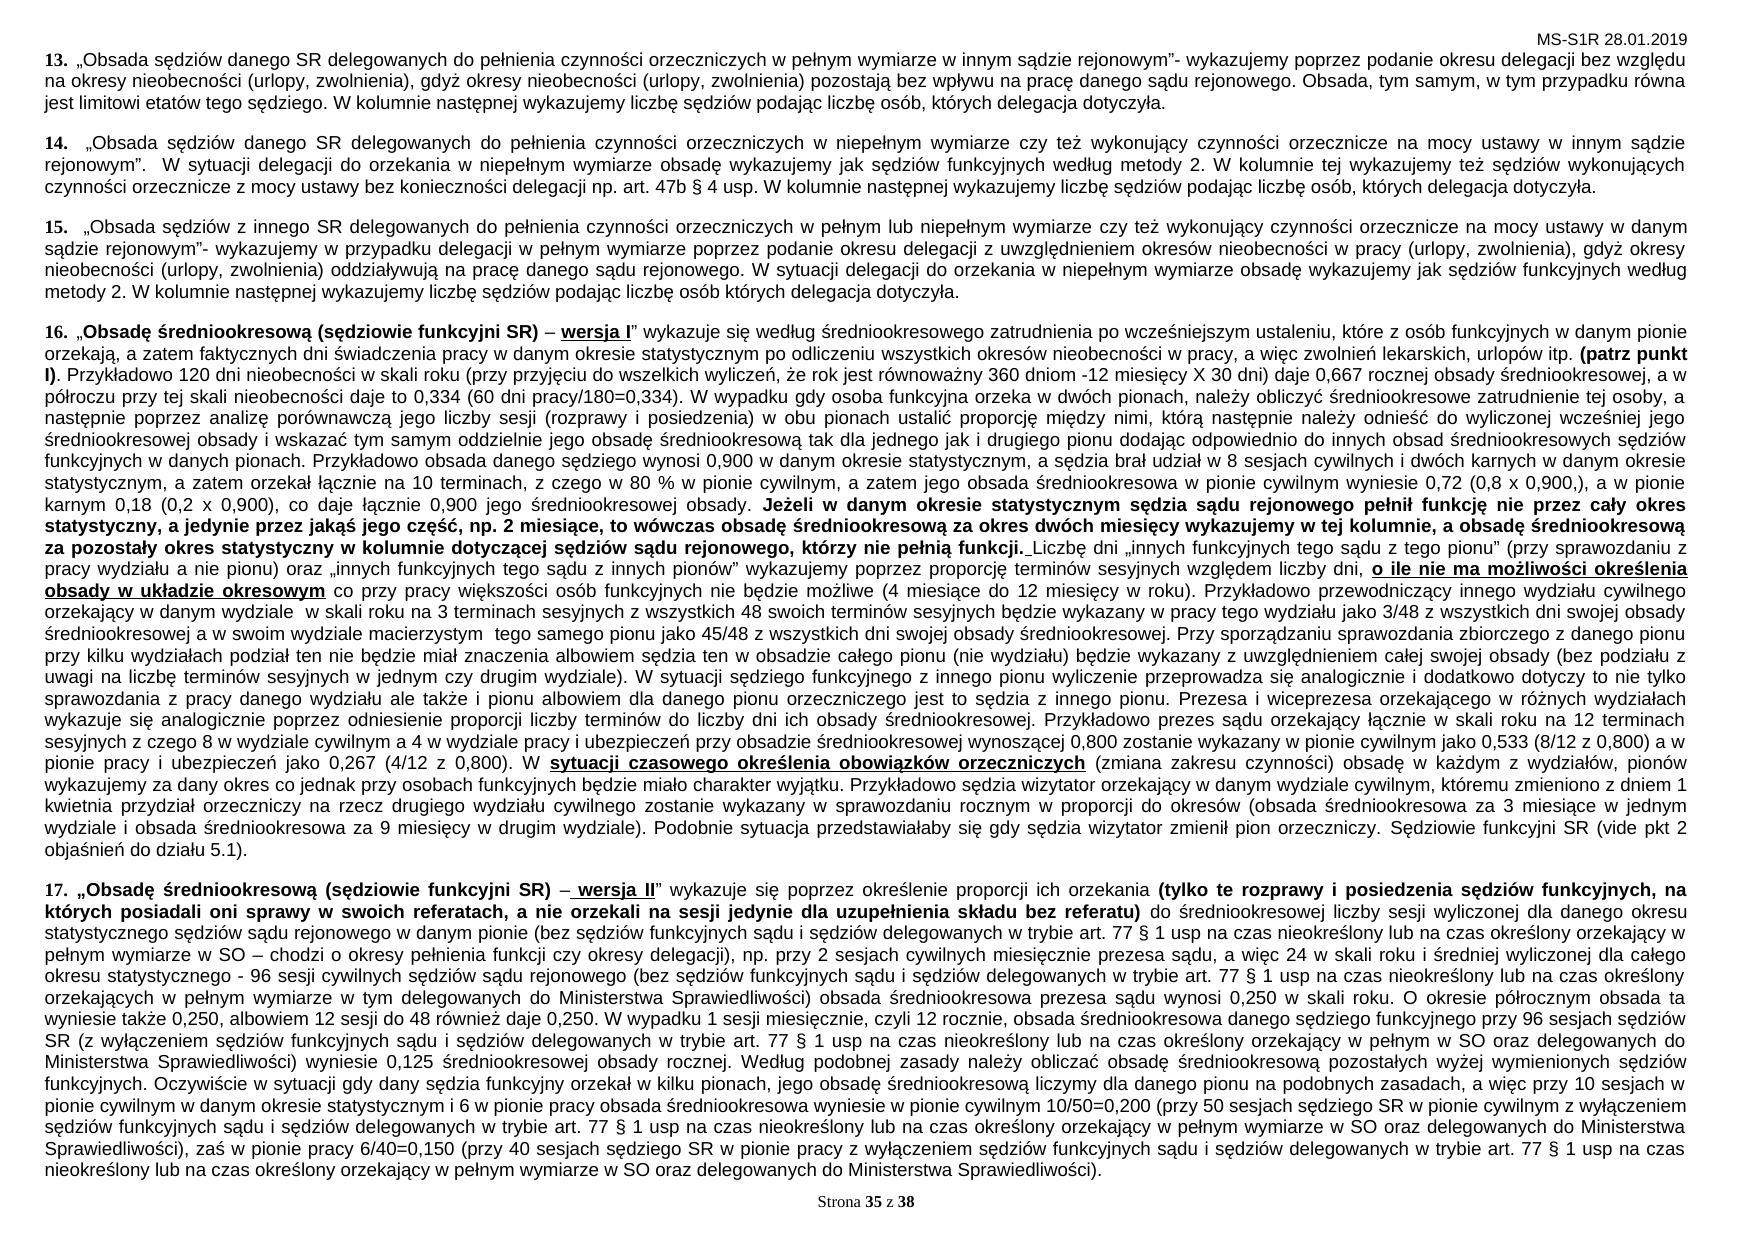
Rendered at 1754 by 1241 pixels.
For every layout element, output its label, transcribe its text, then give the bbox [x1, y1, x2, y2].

list „Obsada sędziów danego SR delegowanych do pełnienia czynności orzeczniczych w pełnym wymiarze w innym sądzie rejonowym”- wykazujemy poprzez podanie okresu delegacji bez względu na okresy nieobecności (urlopy, zwolnienia), gdyż okresy nieobecności (urlopy, zwolnienia) pozostają bez wpływu na pracę danego sądu rejonowego. Obsada, tym samym, w tym przypadku równa jest limitowi etatów tego sędziego. W kolumnie następnej wykazujemy liczbę sędziów podając liczbę osób, których delegacja dotyczyła. [44, 49, 1687, 113]
list „Obsadę średniookresową (sędziowie funkcyjni SR) – wersja I” wykazuje się według średniookresowego zatrudnienia po wcześniejszym ustaleniu, które z osób funkcyjnych w danym pionie orzekają, a zatem faktycznych dni świadczenia pracy w danym okresie statystycznym po odliczeniu wszystkich okresów nieobecności w pracy, a więc zwolnień lekarskich, urlopów itp. (patrz punkt I). Przykładowo 120 dni nieobecności w skali roku (przy przyjęciu do wszelkich wyliczeń, że rok jest równoważny 360 dniom -12 miesięcy X 30 dni) daje 0,667 rocznej obsady średniookresowej, a w półroczu przy tej skali nieobecności daje to 0,334 (60 dni pracy/180=0,334). W wypadku gdy osoba funkcyjna orzeka w dwóch pionach, należy obliczyć średniookresowe zatrudnienie tej osoby, a następnie poprzez analizę porównawczą jego liczby sesji (rozprawy i posiedzenia) w obu pionach ustalić proporcję między nimi, którą następnie należy odnieść do wyliczonej wcześniej jego średniookresowej obsady i wskazać tym samym oddzielnie jego obsadę średniookresową tak dla jednego jak i drugiego pionu dodając odpowiednio do innych obsad średniookresowych sędziów funkcyjnych w danych pionach. Przykładowo obsada danego sędziego wynosi 0,900 w danym okresie statystycznym, a sędzia brał udział w 8 sesjach cywilnych i dwóch karnych w danym okresie statystycznym, a zatem orzekał łącznie na 10 terminach, z czego w 80 % w pionie cywilnym, a zatem jego obsada średniookresowa w pionie cywilnym wyniesie 0,72 (0,8 x 0,900,), a w pionie karnym 0,18 (0,2 x 0,900), co daje łącznie 0,900 jego średniookresowej obsady. Jeżeli w danym okresie statystycznym sędzia sądu rejonowego pełnił funkcję nie przez cały okres statystyczny, a jedynie przez jakąś jego część, np. 2 miesiące, to wówczas obsadę średniookresową za okres dwóch miesięcy wykazujemy w tej kolumnie, a obsadę średniookresową za pozostały okres statystyczny w kolumnie dotyczącej sędziów sądu rejonowego, którzy nie pełnią funkcji. Liczbę dni „innych funkcyjnych tego sądu z tego pionu” (przy sprawozdaniu z pracy wydziału a nie pionu) oraz „innych funkcyjnych tego sądu z innych pionów” wykazujemy poprzez proporcję terminów sesyjnych względem liczby dni, o ile nie ma możliwości określenia obsady w układzie okresowym co przy pracy większości osób funkcyjnych nie będzie możliwe (4 miesiące do 12 miesięcy w roku). Przykładowo przewodniczący innego wydziału cywilnego orzekający w danym wydziale w skali roku na 3 terminach sesyjnych z wszystkich 48 swoich terminów sesyjnych będzie wykazany w pracy tego wydziału jako 3/48 z wszystkich dni swojej obsady średniookresowej a w swoim wydziale macierzystym tego samego pionu jako 45/48 z wszystkich dni swojej obsady średniookresowej. Przy sporządzaniu sprawozdania zbiorczego z danego pionu przy kilku wydziałach podział ten nie będzie miał znaczenia albowiem sędzia ten w obsadzie całego pionu (nie wydziału) będzie wykazany z uwzględnieniem całej swojej obsady (bez podziału z uwagi na liczbę terminów sesyjnych w jednym czy drugim wydziale). W sytuacji sędziego funkcyjnego z innego pionu wyliczenie przeprowadza się analogicznie i dodatkowo dotyczy to nie tylko sprawozdania z pracy danego wydziału ale także i pionu albowiem dla danego pionu orzeczniczego jest to sędzia z innego pionu. Prezesa i wiceprezesa orzekającego w różnych wydziałach wykazuje się analogicznie poprzez odniesienie proporcji liczby terminów do liczby dni ich obsady średniookresowej. Przykładowo prezes sądu orzekający łącznie w skali roku na 12 terminach sesyjnych z czego 8 w wydziale cywilnym a 4 w wydziale pracy i ubezpieczeń przy obsadzie średniookresowej wynoszącej 0,800 zostanie wykazany w pionie cywilnym jako 0,533 (8/12 z 0,800) a w pionie pracy i ubezpieczeń jako 0,267 (4/12 z 0,800). W sytuacji czasowego określenia obowiązków orzeczniczych (zmiana zakresu czynności) obsadę w każdym z wydziałów, pionów wykazujemy za dany okres co jednak przy osobach funkcyjnych będzie miało charakter wyjątku. Przykładowo sędzia wizytator orzekający w danym wydziale cywilnym, któremu zmieniono z dniem 1 kwietnia przydział orzeczniczy na rzecz drugiego wydziału cywilnego zostanie wykazany w sprawozdaniu rocznym w proporcji do okresów (obsada średniookresowa za 3 miesiące w jednym wydziale i obsada średniookresowa za 9 miesięcy w drugim wydziale). Podobnie sytuacja przedstawiałaby się gdy sędzia wizytator zmienił pion orzeczniczy. Sędziowie funkcyjni SR (vide pkt 2 objaśnień do działu 5.1). [44, 321, 1687, 860]
list „Obsada sędziów z innego SR delegowanych do pełnienia czynności orzeczniczych w pełnym lub niepełnym wymiarze czy też wykonujący czynności orzecznicze na mocy ustawy w danym sądzie rejonowym”- wykazujemy w przypadku delegacji w pełnym wymiarze poprzez podanie okresu delegacji z uwzględnieniem okresów nieobecności w pracy (urlopy, zwolnienia), gdyż okresy nieobecności (urlopy, zwolnienia) oddziaływują na pracę danego sądu rejonowego. W sytuacji delegacji do orzekania w niepełnym wymiarze obsadę wykazujemy jak sędziów funkcyjnych według metody 2. W kolumnie następnej wykazujemy liczbę sędziów podając liczbę osób których delegacja dotyczyła. [44, 216, 1687, 302]
list „Obsada sędziów danego SR delegowanych do pełnienia czynności orzeczniczych w niepełnym wymiarze czy też wykonujący czynności orzecznicze na mocy ustawy w innym sądzie rejonowym”. W sytuacji delegacji do orzekania w niepełnym wymiarze obsadę wykazujemy jak sędziów funkcyjnych według metody 2. W kolumnie tej wykazujemy też sędziów wykonujących czynności orzecznicze z mocy ustawy bez konieczności delegacji np. art. 47b § 4 usp. W kolumnie następnej wykazujemy liczbę sędziów podając liczbę osób, których delegacja dotyczyła. [44, 132, 1687, 197]
list „Obsadę średniookresową (sędziowie funkcyjni SR) – wersja II” wykazuje się poprzez określenie proporcji ich orzekania (tylko te rozprawy i posiedzenia sędziów funkcyjnych, na których posiadali oni sprawy w swoich referatach, a nie orzekali na sesji jedynie dla uzupełnienia składu bez referatu) do średniookresowej liczby sesji wyliczonej dla danego okresu statystycznego sędziów sądu rejonowego w danym pionie (bez sędziów funkcyjnych sądu i sędziów delegowanych w trybie art. 77 § 1 usp na czas nieokreślony lub na czas określony orzekający w pełnym wymiarze w SO – chodzi o okresy pełnienia funkcji czy okresy delegacji), np. przy 2 sesjach cywilnych miesięcznie prezesa sądu, a więc 24 w skali roku i średniej wyliczonej dla całego okresu statystycznego - 96 sesji cywilnych sędziów sądu rejonowego (bez sędziów funkcyjnych sądu i sędziów delegowanych w trybie art. 77 § 1 usp na czas nieokreślony lub na czas określony orzekających w pełnym wymiarze w tym delegowanych do Ministerstwa Sprawiedliwości) obsada średniookresowa prezesa sądu wynosi 0,250 w skali roku. O okresie półrocznym obsada ta wyniesie także 0,250, albowiem 12 sesji do 48 również daje 0,250. W wypadku 1 sesji miesięcznie, czyli 12 rocznie, obsada średniookresowa danego sędziego funkcyjnego przy 96 sesjach sędziów SR (z wyłączeniem sędziów funkcyjnych sądu i sędziów delegowanych w trybie art. 77 § 1 usp na czas nieokreślony lub na czas określony orzekający w pełnym w SO oraz delegowanych do Ministerstwa Sprawiedliwości) wyniesie 0,125 średniookresowej obsady rocznej. Według podobnej zasady należy obliczać obsadę średniookresową pozostałych wyżej wymienionych sędziów funkcyjnych. Oczywiście w sytuacji gdy dany sędzia funkcyjny orzekał w kilku pionach, jego obsadę średniookresową liczymy dla danego pionu na podobnych zasadach, a więc przy 10 sesjach w pionie cywilnym w danym okresie statystycznym i 6 w pionie pracy obsada średniookresowa wyniesie w pionie cywilnym 10/50=0,200 (przy 50 sesjach sędziego SR w pionie cywilnym z wyłączeniem sędziów funkcyjnych sądu i sędziów delegowanych w trybie art. 77 § 1 usp na czas nieokreślony lub na czas określony orzekający w pełnym wymiarze w SO oraz delegowanych do Ministerstwa Sprawiedliwości), zaś w pionie pracy 6/40=0,150 (przy 40 sesjach sędziego SR w pionie pracy z wyłączeniem sędziów funkcyjnych sądu i sędziów delegowanych w trybie art. 77 § 1 usp na czas nieokreślony lub na czas określony orzekający w pełnym wymiarze w SO oraz delegowanych do Ministerstwa Sprawiedliwości). [44, 879, 1687, 1181]
